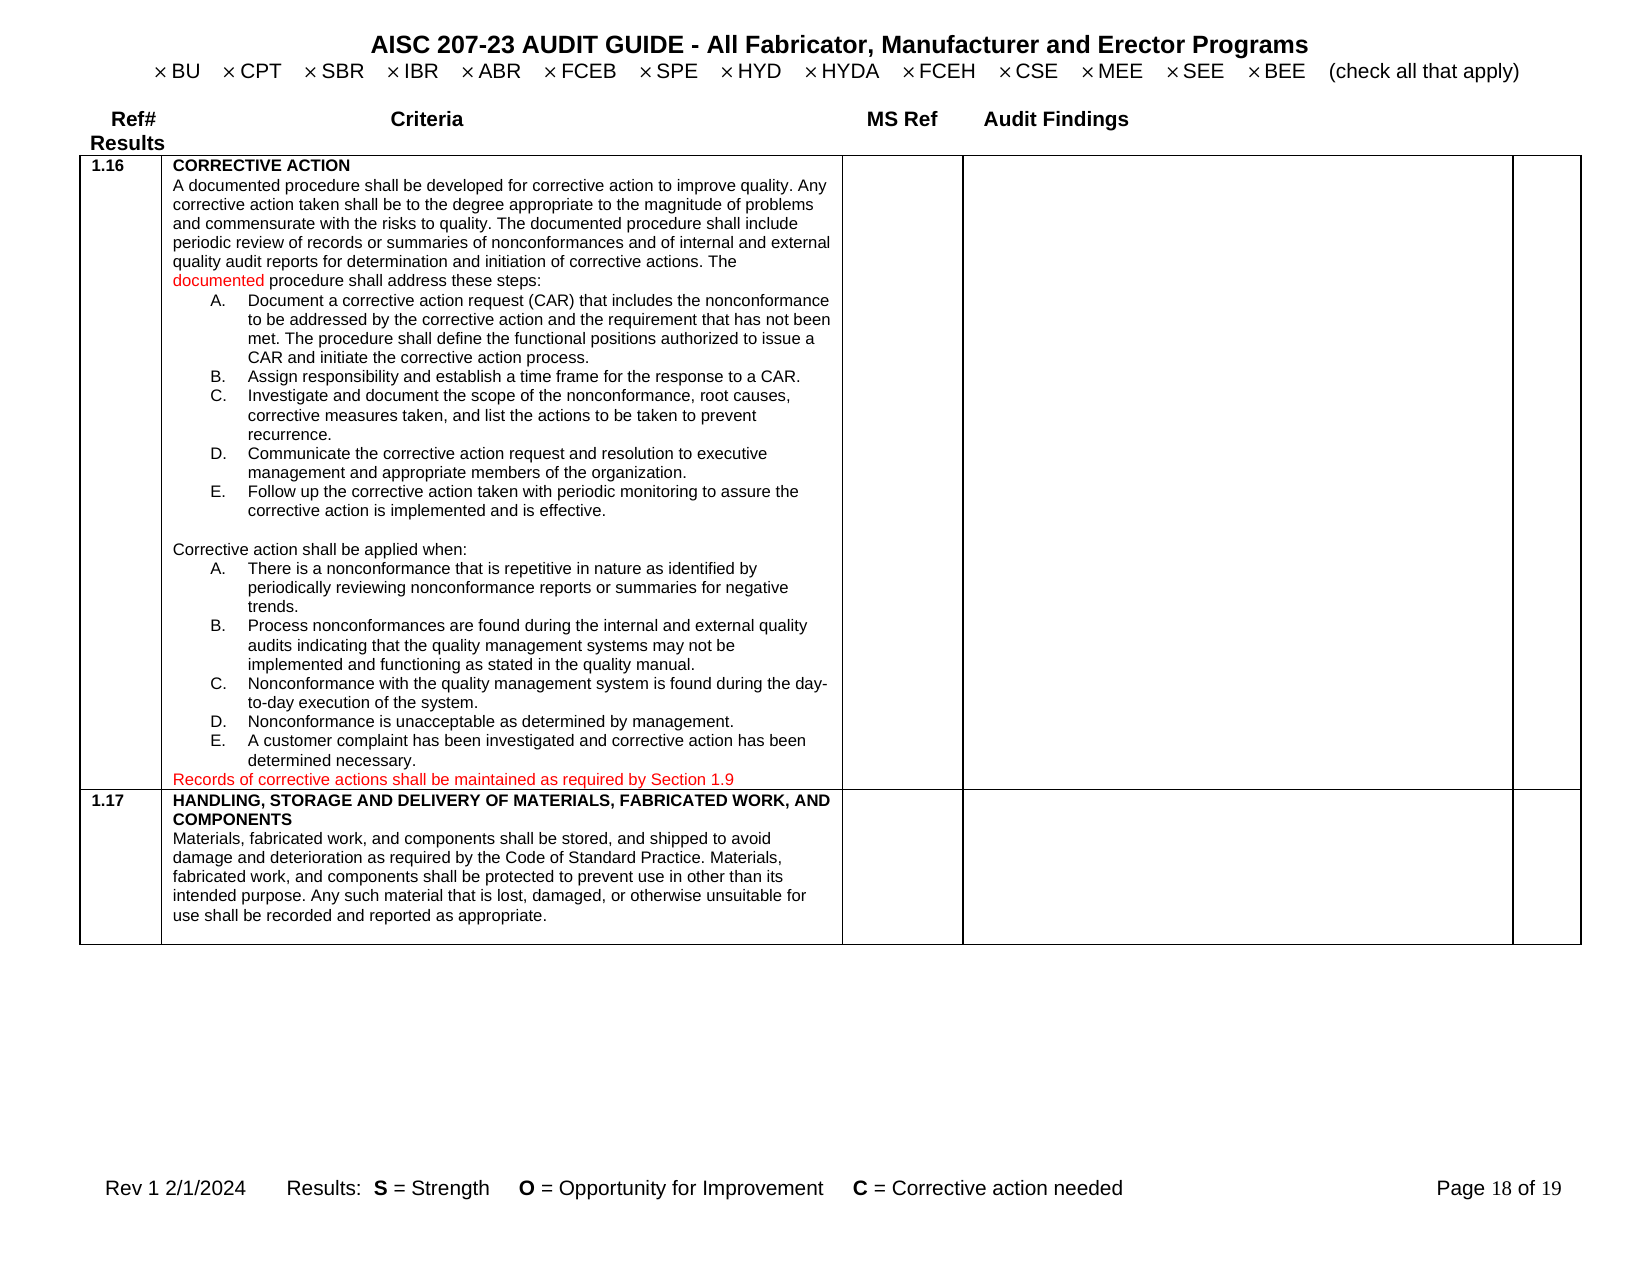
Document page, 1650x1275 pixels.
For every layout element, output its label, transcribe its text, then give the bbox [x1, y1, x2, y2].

table_cell [964, 790, 1512, 944]
table_cell HANDLING, STORAGE AND DELIVERY OF MATERIALS, FABRICATED WORK, AND COMPONENTS Materials, fabricated work, and components shall be stored, and shipped to avoid damage and deterioration as required by the Code of Standard Practice. Materials, fabricated work, and components shall be protected to prevent use in other than its intended purpose. Any such material that is lost, damaged, or otherwise unsuitable for use shall be recorded and reported as appropriate. [162, 790, 842, 944]
table_cell [964, 156, 1512, 789]
table_cell [843, 156, 962, 789]
table_cell 1.17 [81, 790, 161, 944]
table_cell [1514, 790, 1580, 944]
table_cell 1.16 [81, 156, 161, 789]
table_cell CORRECTIVE ACTION A documented procedure shall be developed for corrective action to improve quality. Any corrective action taken shall be to the degree appropriate to the magnitude of problems and commensurate with the risks to quality. The documented procedure shall include periodic review of records or summaries of nonconformances and of internal and external quality audit reports for determination and initiation of corrective actions. The documented procedure shall address these steps: Document a corrective action request (CAR) that includes the nonconformance to be addressed by the corrective action and the requirement that has not been met. The procedure shall define the functional positions authorized to issue a CAR and initiate the corrective action process. Assign responsibility and establish a time frame for the response to a CAR. Investigate and document the scope of the nonconformance, root causes, corrective measures taken, and list the actions to be taken to prevent recurrence. Communicate the corrective action request and resolution to executive management and appropriate members of the organization. Follow up the corrective action taken with periodic monitoring to assure the corrective action is implemented and is effective. Corrective action shall be applied when: There is a nonconformance that is repetitive in nature as identified by periodically reviewing nonconformance reports or summaries for negative trends. Process nonconformances are found during the internal and external quality audits indicating that the quality management systems may not be implemented and functioning as stated in the quality manual. Nonconformance with the quality management system is found during the day-to-day execution of the system. Nonconformance is unacceptable as determined by management. A customer complaint has been investigated and corrective action has been determined necessary. Records of corrective actions shall be maintained as required by Section 1.9 [162, 156, 842, 789]
table_cell [1514, 156, 1580, 789]
table_cell [843, 790, 962, 944]
